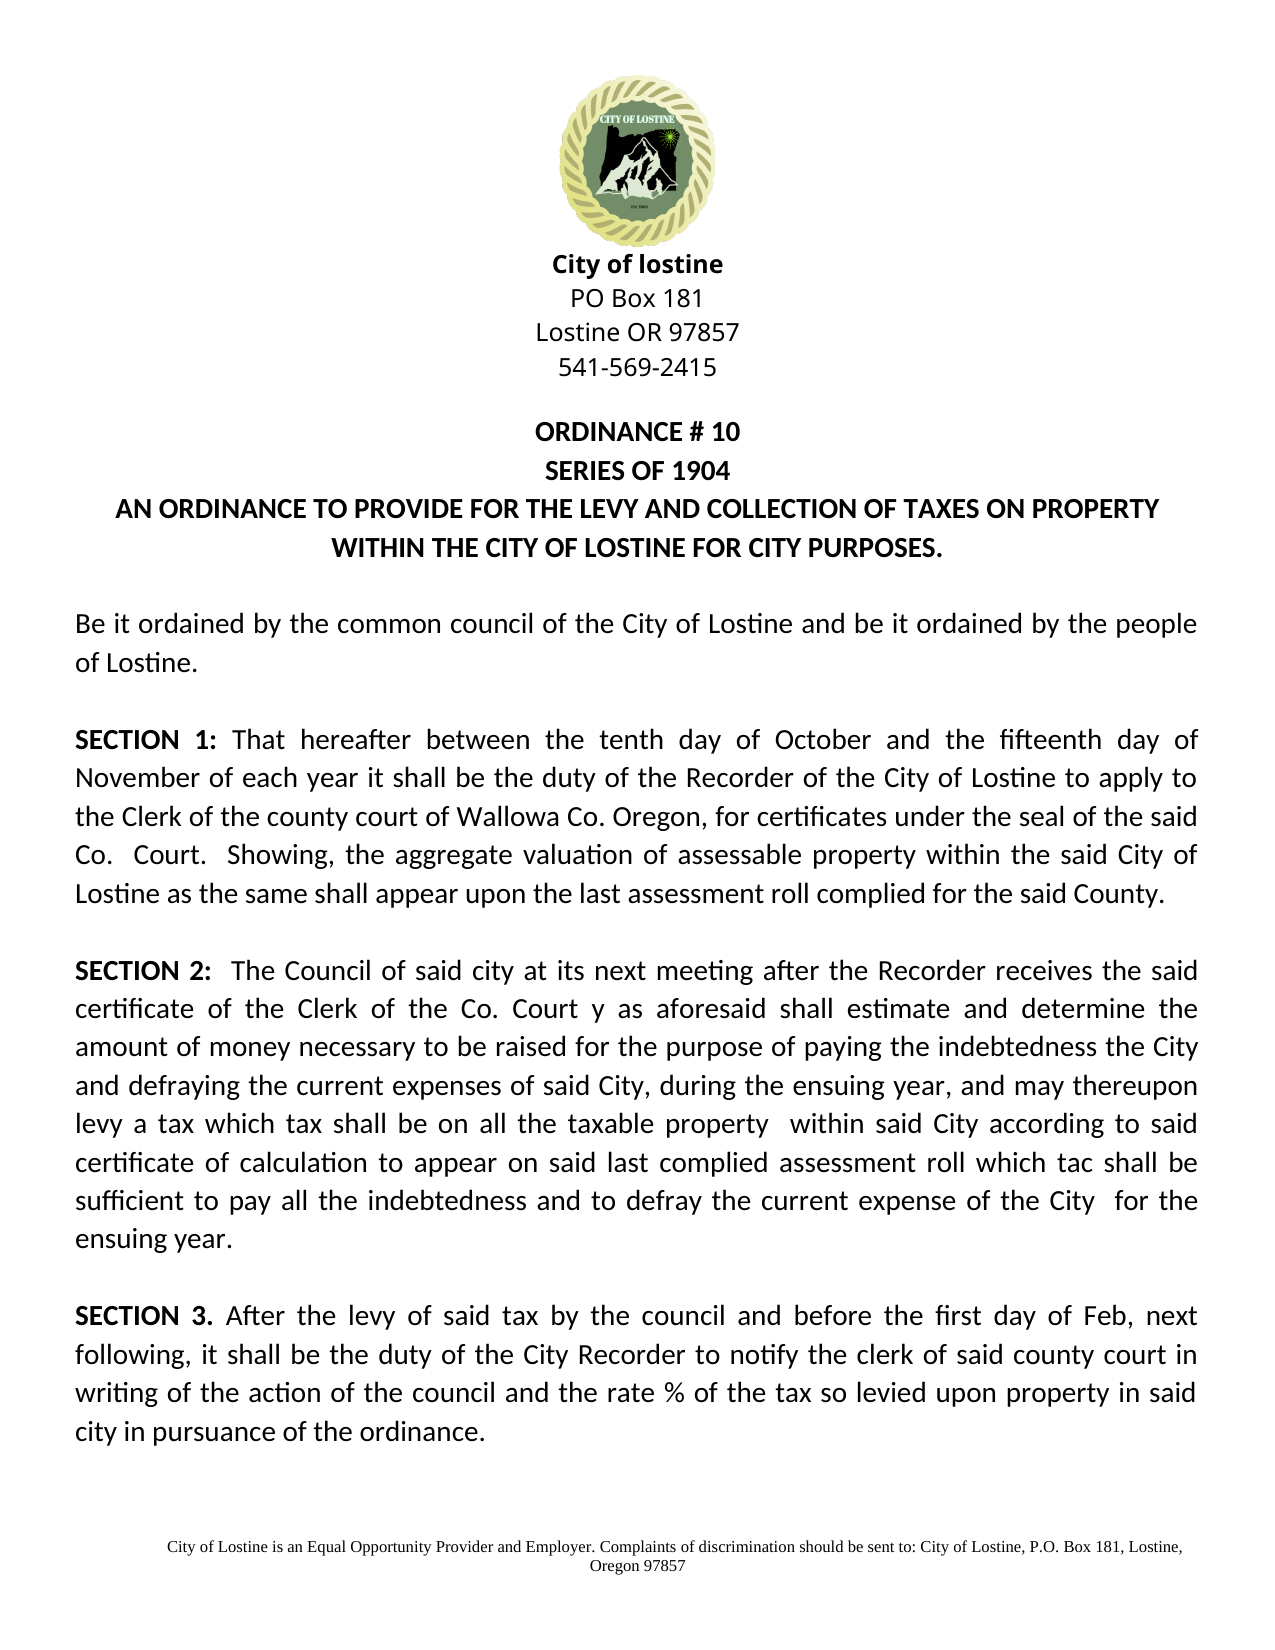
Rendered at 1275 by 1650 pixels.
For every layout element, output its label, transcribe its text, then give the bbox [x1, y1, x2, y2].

text SERIES OF 1904 [75, 452, 1200, 487]
text SECTION 3. After the levy of said tax by the council and before the first day of Feb, next following, it shall be the duty of the City Recorder to notify the clerk of said county court in writing of the action of the council and the rate % of the tax so levied upon property in said city in pursuance of the ordinance. [75, 1297, 1200, 1448]
text ORDINANCE # 10 [75, 413, 1200, 449]
text AN ORDINANCE TO PROVIDE FOR THE LEVY AND COLLECTION OF TAXES ON PROPERTY WITHIN THE CITY OF LOSTINE FOR CITY PURPOSES. [75, 490, 1200, 564]
picture [559, 75, 716, 247]
text SECTION 2: The Council of said city at its next meeting after the Recorder receives the said certificate of the Clerk of the Co. Court y as aforesaid shall estimate and determine the amount of money necessary to be raised for the purpose of paying the indebtedness the City and defraying the current expenses of said City, during the ensuing year, and may thereupon levy a tax which tax shall be on all the taxable property within said City according to said certificate of calculation to appear on said last complied assessment roll which tac shall be sufficient to pay all the indebtedness and to defray the current expense of the City for the ensuing year. [75, 952, 1200, 1256]
text Be it ordained by the common council of the City of Lostine and be it ordained by the people of Lostine. [75, 606, 1200, 680]
text SECTION 1: That hereafter between the tenth day of October and the fifteenth day of November of each year it shall be the duty of the Recorder of the City of Lostine to apply to the Clerk of the county court of Wallowa Co. Oregon, for certificates under the seal of the said Co. Court. Showing, the aggregate valuation of assessable property within the said City of Lostine as the same shall appear upon the last assessment roll complied for the said County. [75, 721, 1200, 910]
